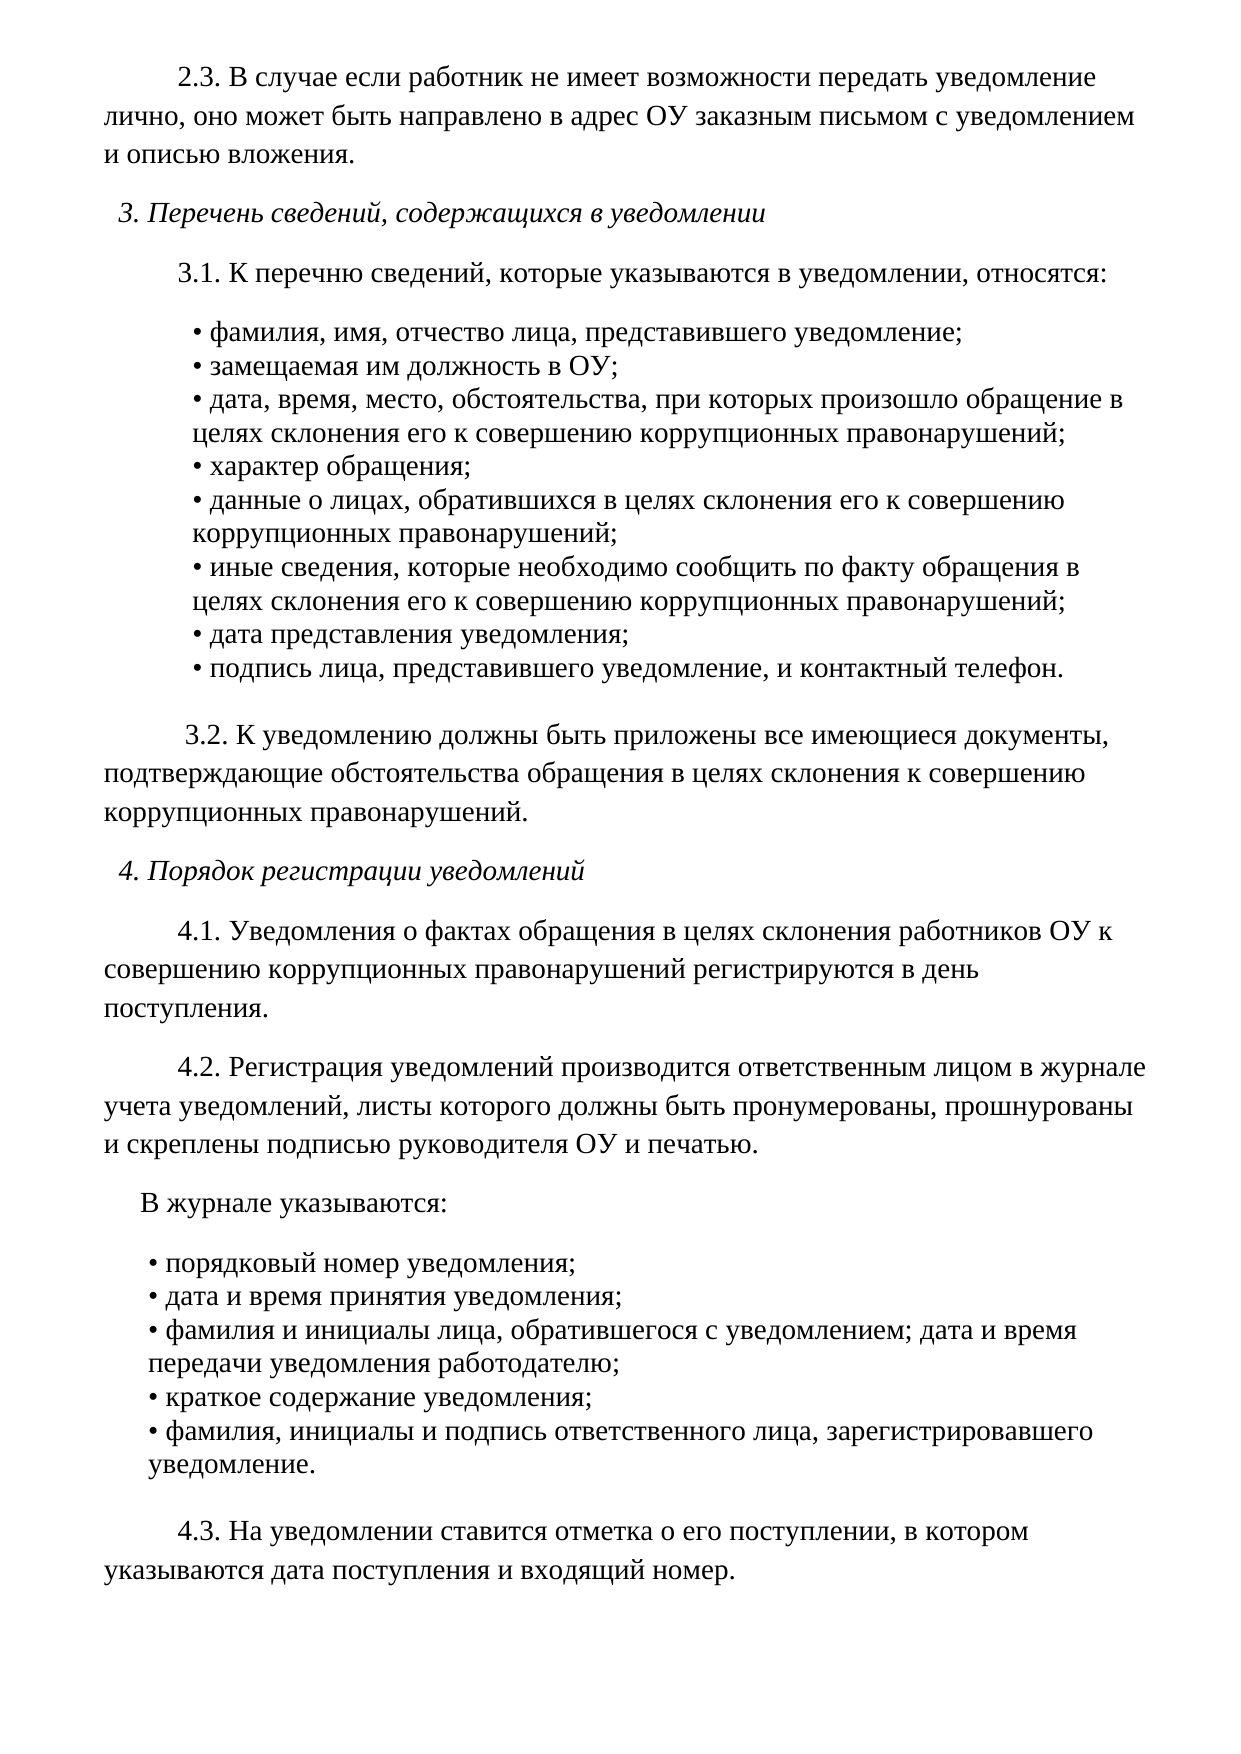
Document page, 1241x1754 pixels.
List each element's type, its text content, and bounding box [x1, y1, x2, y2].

text • замещаемая им должность в ОУ; [192, 348, 1152, 381]
text 3.2. К уведомлению должны быть приложены все имеющиеся документы, подтверждающие обстоятельства обращения в целях склонения к совершению коррупционных правонарушений. [103, 717, 1152, 827]
text • фамилия, инициалы и подпись ответственного лица, зарегистрировавшего уведомление. [148, 1413, 1152, 1480]
text • иные сведения, которые необходимо сообщить по факту обращения в целях склонения его к совершению коррупционных правонарушений; [192, 549, 1152, 616]
text • дата представления уведомления; [192, 616, 1152, 650]
text В журнале указываются: [103, 1186, 1152, 1219]
text • краткое содержание уведомления; [148, 1379, 1152, 1413]
text 3.1. К перечню сведений, которые указываются в уведомлении, относятся: [103, 255, 1152, 288]
text • дата и время принятия уведомления; [148, 1278, 1152, 1312]
text • дата, время, место, обстоятельства, при которых произошло обращение в целях склонения его к совершению коррупционных правонарушений; [192, 381, 1152, 448]
text 4.3. На уведомлении ставится отметка о его поступлении, в котором указываются дата поступления и входящий номер. [103, 1513, 1152, 1585]
text 4.1. Уведомления о фактах обращения в целях склонения работников ОУ к совершению коррупционных правонарушений регистрируются в день поступления. [103, 913, 1152, 1023]
text • фамилия, имя, отчество лица, представившего уведомление; [192, 314, 1152, 348]
text 4. Порядок регистрации уведомлений [103, 853, 1152, 887]
text • характер обращения; [192, 448, 1152, 482]
text 4.2. Регистрация уведомлений производится ответственным лицом в журнале учета уведомлений, листы которого должны быть пронумерованы, прошнурованы и скреплены подписью руководителя ОУ и печатью. [103, 1049, 1152, 1160]
text 3. Перечень сведений, содержащихся в уведомлении [103, 196, 1152, 229]
text • данные о лицах, обратившихся в целях склонения его к совершению коррупционных правонарушений; [192, 482, 1152, 549]
text • фамилия и инициалы лица, обратившегося с уведомлением; дата и время передачи уведомления работодателю; [148, 1312, 1152, 1379]
text • порядковый номер уведомления; [148, 1245, 1152, 1278]
text • подпись лица, представившего уведомление, и контактный телефон. [192, 650, 1152, 683]
text 2.3. В случае если работник не имеет возможности передать уведомление лично, оно может быть направлено в адрес ОУ заказным письмом с уведомлением и описью вложения. [103, 59, 1152, 170]
